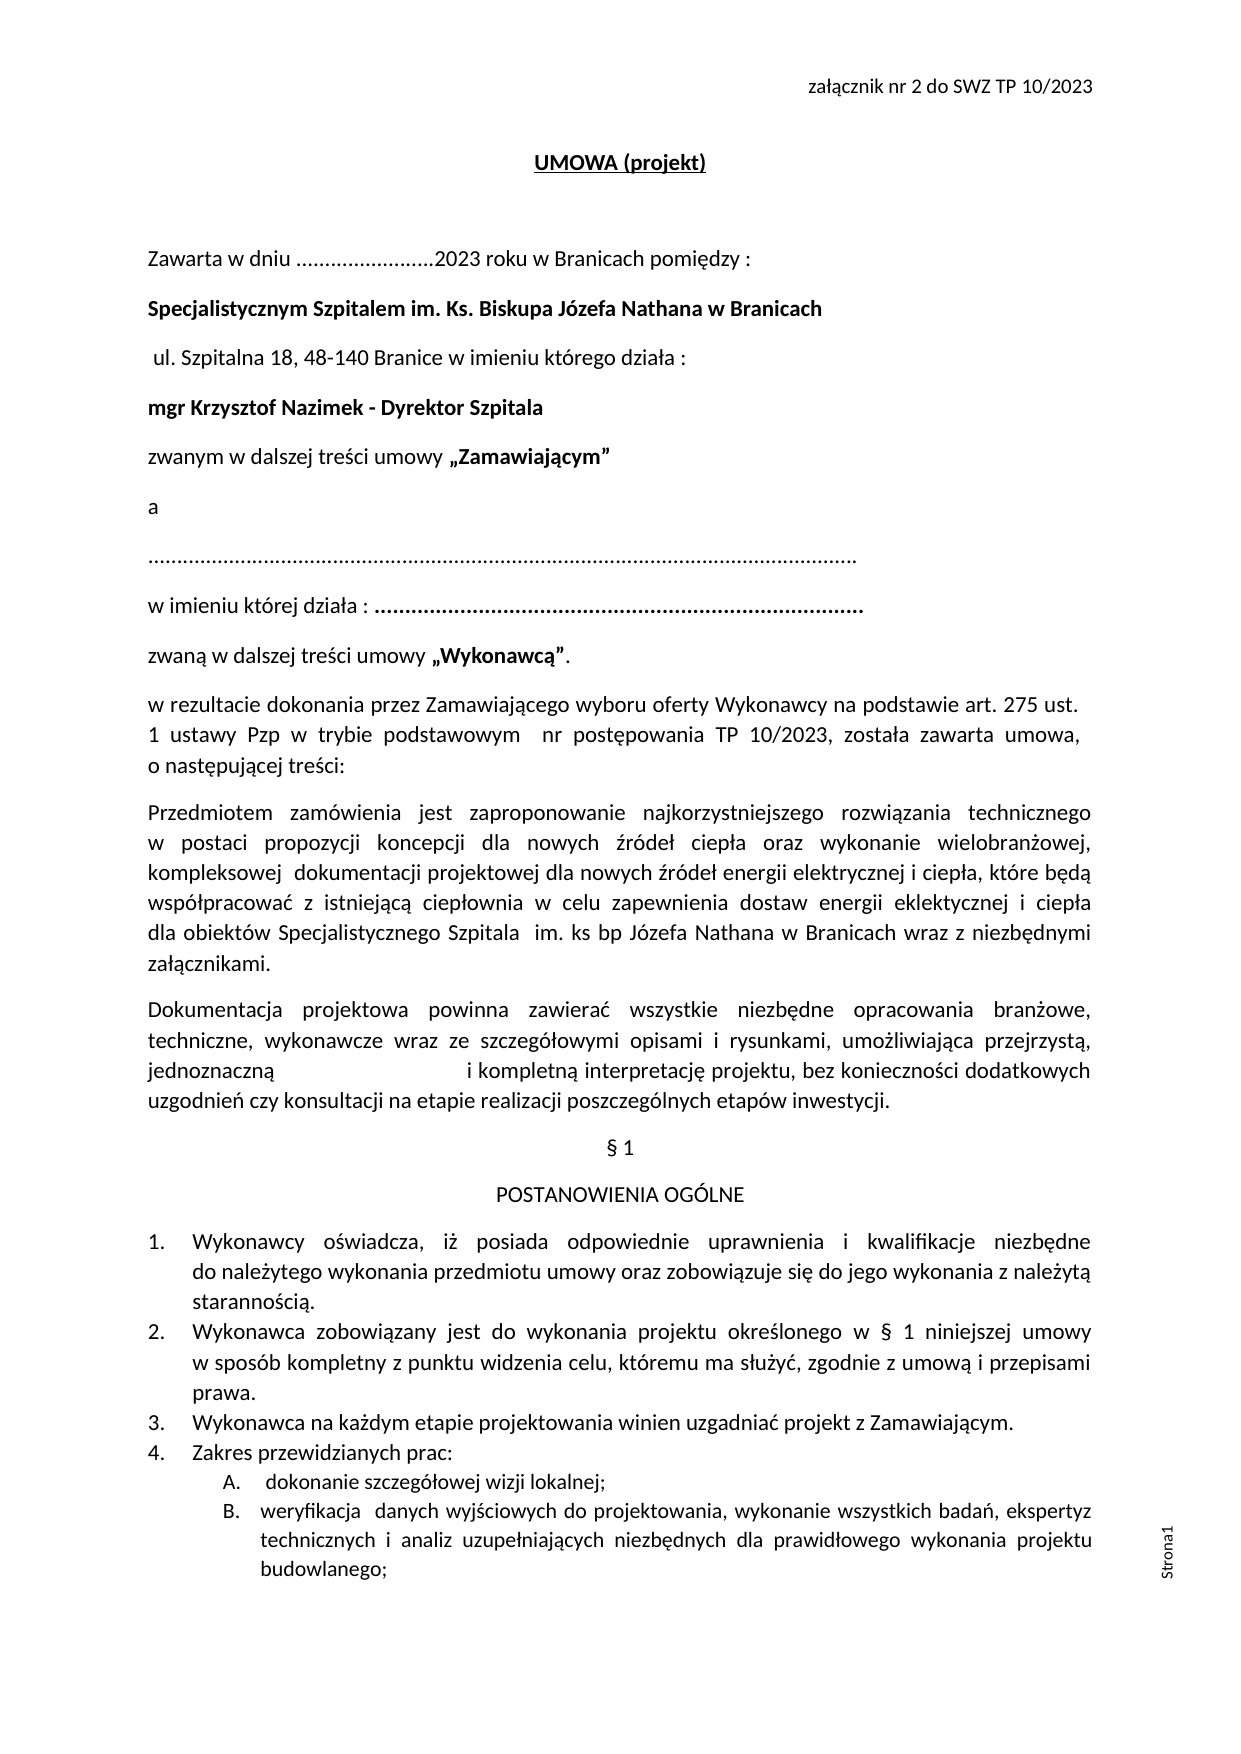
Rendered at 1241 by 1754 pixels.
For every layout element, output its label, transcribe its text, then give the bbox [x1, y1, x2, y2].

text a [148, 492, 1093, 522]
text POSTANOWIENIA OGÓLNE [148, 1180, 1093, 1208]
text ul. Szpitalna 18, 48-140 Branice w imieniu którego działa : [148, 343, 1093, 374]
list Wykonawca na każdym etapie projektowania winien uzgadniać projekt z Zamawiającym. [148, 1408, 1093, 1436]
text zwaną w dalszej treści umowy „Wykonawcą”. [148, 641, 1093, 671]
text zwanym w dalszej treści umowy „Zamawiającym” [148, 442, 1093, 473]
text § 1 [148, 1133, 1093, 1161]
list weryfikacja danych wyjściowych do projektowania, wykonanie wszystkich badań, ekspertyz technicznych i analiz uzupełniających niezbędnych dla prawidłowego wykonania projektu budowlanego; [223, 1497, 1093, 1581]
text Dokumentacja projektowa powinna zawierać wszystkie niezbędne opracowania branżowe, techniczne, wykonawcze wraz ze szczegółowymi opisami i rysunkami, umożliwiająca przejrzystą, jednoznaczną i kompletną interpretację projektu, bez konieczności dodatkowych uzgodnień czy konsultacji na etapie realizacji poszczególnych etapów inwestycji. [148, 996, 1093, 1114]
text ........................................................................................................................... [148, 542, 1093, 572]
text UMOWA (projekt) [148, 148, 1093, 178]
text Przedmiotem zamówienia jest zaproponowanie najkorzystniejszego rozwiązania technicznego w postaci propozycji koncepcji dla nowych źródeł ciepła oraz wykonanie wielobranżowej, kompleksowej dokumentacji projektowej dla nowych źródeł energii elektrycznej i ciepła, które będą współpracować z istniejącą ciepłownia w celu zapewnienia dostaw energii eklektycznej i ciepła dla obiektów Specjalistycznego Szpitala im. ks bp Józefa Nathana w Branicach wraz z niezbędnymi załącznikami. [148, 798, 1093, 977]
text Zawarta w dniu ........................2023 roku w Branicach pomiędzy : [148, 244, 1093, 274]
text w imieniu której działa : ................................................................................ [148, 591, 1093, 622]
list Wykonawcy oświadcza, iż posiada odpowiednie uprawnienia i kwalifikacje niezbędne do należytego wykonania przedmiotu umowy oraz zobowiązuje się do jego wykonania z należytą starannością. [148, 1227, 1093, 1315]
list Zakres przewidzianych prac: [148, 1438, 1093, 1466]
text Specjalistycznym Szpitalem im. Ks. Biskupa Józefa Nathana w Branicach [148, 294, 1093, 324]
list dokonanie szczegółowej wizji lokalnej; [223, 1468, 1093, 1495]
text w rezultacie dokonania przez Zamawiającego wyboru oferty Wykonawcy na podstawie art. 275 ust. 1 ustawy Pzp w trybie podstawowym nr postępowania TP 10/2023, została zawarta umowa, o następującej treści: [148, 690, 1093, 779]
text mgr Krzysztof Nazimek - Dyrektor Szpitala [148, 393, 1093, 423]
list Wykonawca zobowiązany jest do wykonania projektu określonego w § 1 niniejszej umowy w sposób kompletny z punktu widzenia celu, któremu ma służyć, zgodnie z umową i przepisami prawa. [148, 1317, 1093, 1406]
